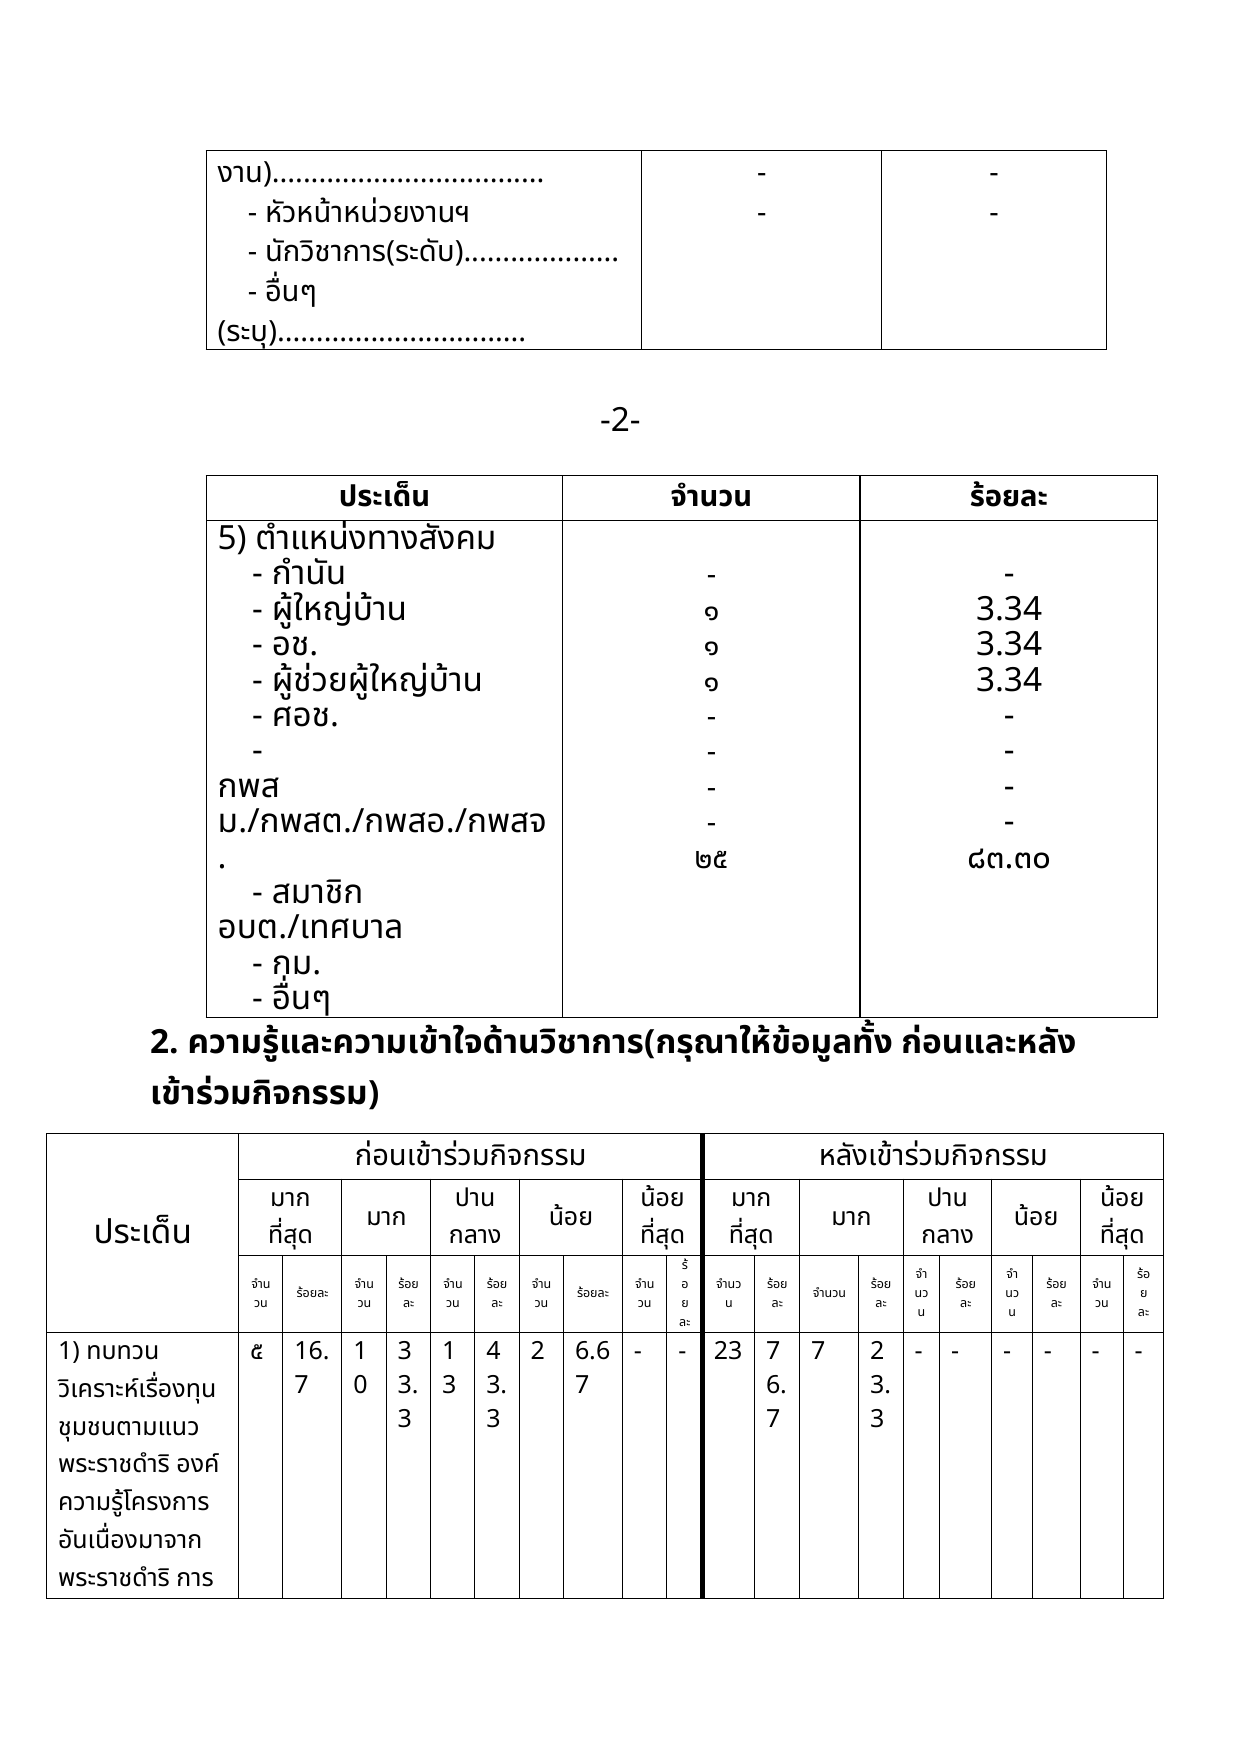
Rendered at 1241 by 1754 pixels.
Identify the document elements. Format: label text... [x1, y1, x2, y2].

table_header ก่อนเข้าร่วมกิจกรรม [239, 1134, 700, 1178]
text -2- [150, 395, 1090, 441]
table_cell มาก [800, 1180, 903, 1255]
table_cell 5) ตำแหน่งทางสังคม - กำนัน - ผู้ใหญ่บ้าน - อช. - ผู้ช่วยผู้ใหญ่บ้าน - ศอช. - กพสม./กพสต./กพสอ./กพสจ. - สมาชิก อบต./เทศบาล - กม. - อื่นๆ [207, 521, 562, 1017]
table_cell - [623, 1333, 666, 1597]
table_header ประเด็น [207, 476, 562, 520]
table_cell มากที่สุด [705, 1180, 799, 1255]
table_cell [882, 151, 1106, 349]
table_cell ร้อยละ [475, 1256, 519, 1332]
table_cell - 3.34 3.34 3.34 - - - - ๘๓.๓๐ [861, 521, 1157, 1017]
table_header ร้อยละ [861, 476, 1157, 520]
table_cell 23.3 [859, 1333, 903, 1597]
table_cell - [1033, 1333, 1080, 1597]
table_cell 7 [800, 1333, 858, 1597]
table_cell ร้อยละ [564, 1256, 622, 1332]
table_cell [47, 1333, 238, 1597]
table_cell จำนวน [342, 1256, 386, 1332]
table_cell ร้อยละ [283, 1256, 341, 1332]
table_cell มาก [342, 1180, 430, 1255]
table_cell จำนวน [1081, 1256, 1123, 1332]
table_header ประเด็น [47, 1134, 238, 1332]
table_cell น้อยที่สุด [1081, 1180, 1163, 1255]
table_cell จำนวน [520, 1256, 563, 1332]
table_cell 76.7 [755, 1333, 799, 1597]
table_cell - [1081, 1333, 1123, 1597]
table_cell 2 [520, 1333, 563, 1597]
table_cell ปานกลาง [904, 1180, 991, 1255]
table_cell จำนวน [239, 1256, 282, 1332]
table_cell น้อยที่สุด [623, 1180, 700, 1255]
table_cell ๕ [239, 1333, 282, 1597]
table_cell ร้อยละ [1124, 1256, 1163, 1332]
table_cell จำนวน [431, 1256, 474, 1332]
table_cell - [992, 1333, 1032, 1597]
table_cell ร้อยละ [667, 1256, 700, 1332]
table_cell ร้อยละ [387, 1256, 430, 1332]
table_cell - [904, 1333, 939, 1597]
table_cell - [667, 1333, 700, 1597]
table_cell 16.7 [283, 1333, 341, 1597]
table_cell - [940, 1333, 991, 1597]
table_cell - ๑ ๑ ๑ - - - - ๒๕ [563, 521, 859, 1017]
table_cell มากที่สุด [239, 1180, 341, 1255]
table_cell จำนวน [705, 1256, 754, 1332]
table_cell ปานกลาง [431, 1180, 519, 1255]
table_cell จำนวน [800, 1256, 858, 1332]
table_header หลังเข้าร่วมกิจกรรม [705, 1134, 1163, 1178]
table_cell 10 [342, 1333, 386, 1597]
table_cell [207, 151, 641, 349]
table_cell 43.3 [475, 1333, 519, 1597]
table_cell 23 [705, 1333, 754, 1597]
text 2. ความรู้และความเข้าใจด้านวิชาการ(กรุณาให้ข้อมูลทั้ง ก่อนและหลัง เข้าร่วมกิจกรรม) [150, 1018, 1090, 1119]
table_header จำนวน [563, 476, 859, 520]
table_cell 33.3 [387, 1333, 430, 1597]
table_cell จำนวน [904, 1256, 939, 1332]
table_cell ร้อยละ [1033, 1256, 1080, 1332]
table_cell จำนวน [623, 1256, 666, 1332]
table_cell ร้อยละ [859, 1256, 903, 1332]
table_cell - [1124, 1333, 1163, 1597]
table_cell จำนวน [992, 1256, 1032, 1332]
table_cell ร้อยละ [940, 1256, 991, 1332]
table_cell น้อย [992, 1180, 1080, 1255]
table_cell ๑ ๑ - - - - - - - [642, 151, 881, 349]
table_cell ร้อยละ [755, 1256, 799, 1332]
table_cell น้อย [520, 1180, 622, 1255]
table_cell 6.67 [564, 1333, 622, 1597]
table_cell 13 [431, 1333, 474, 1597]
